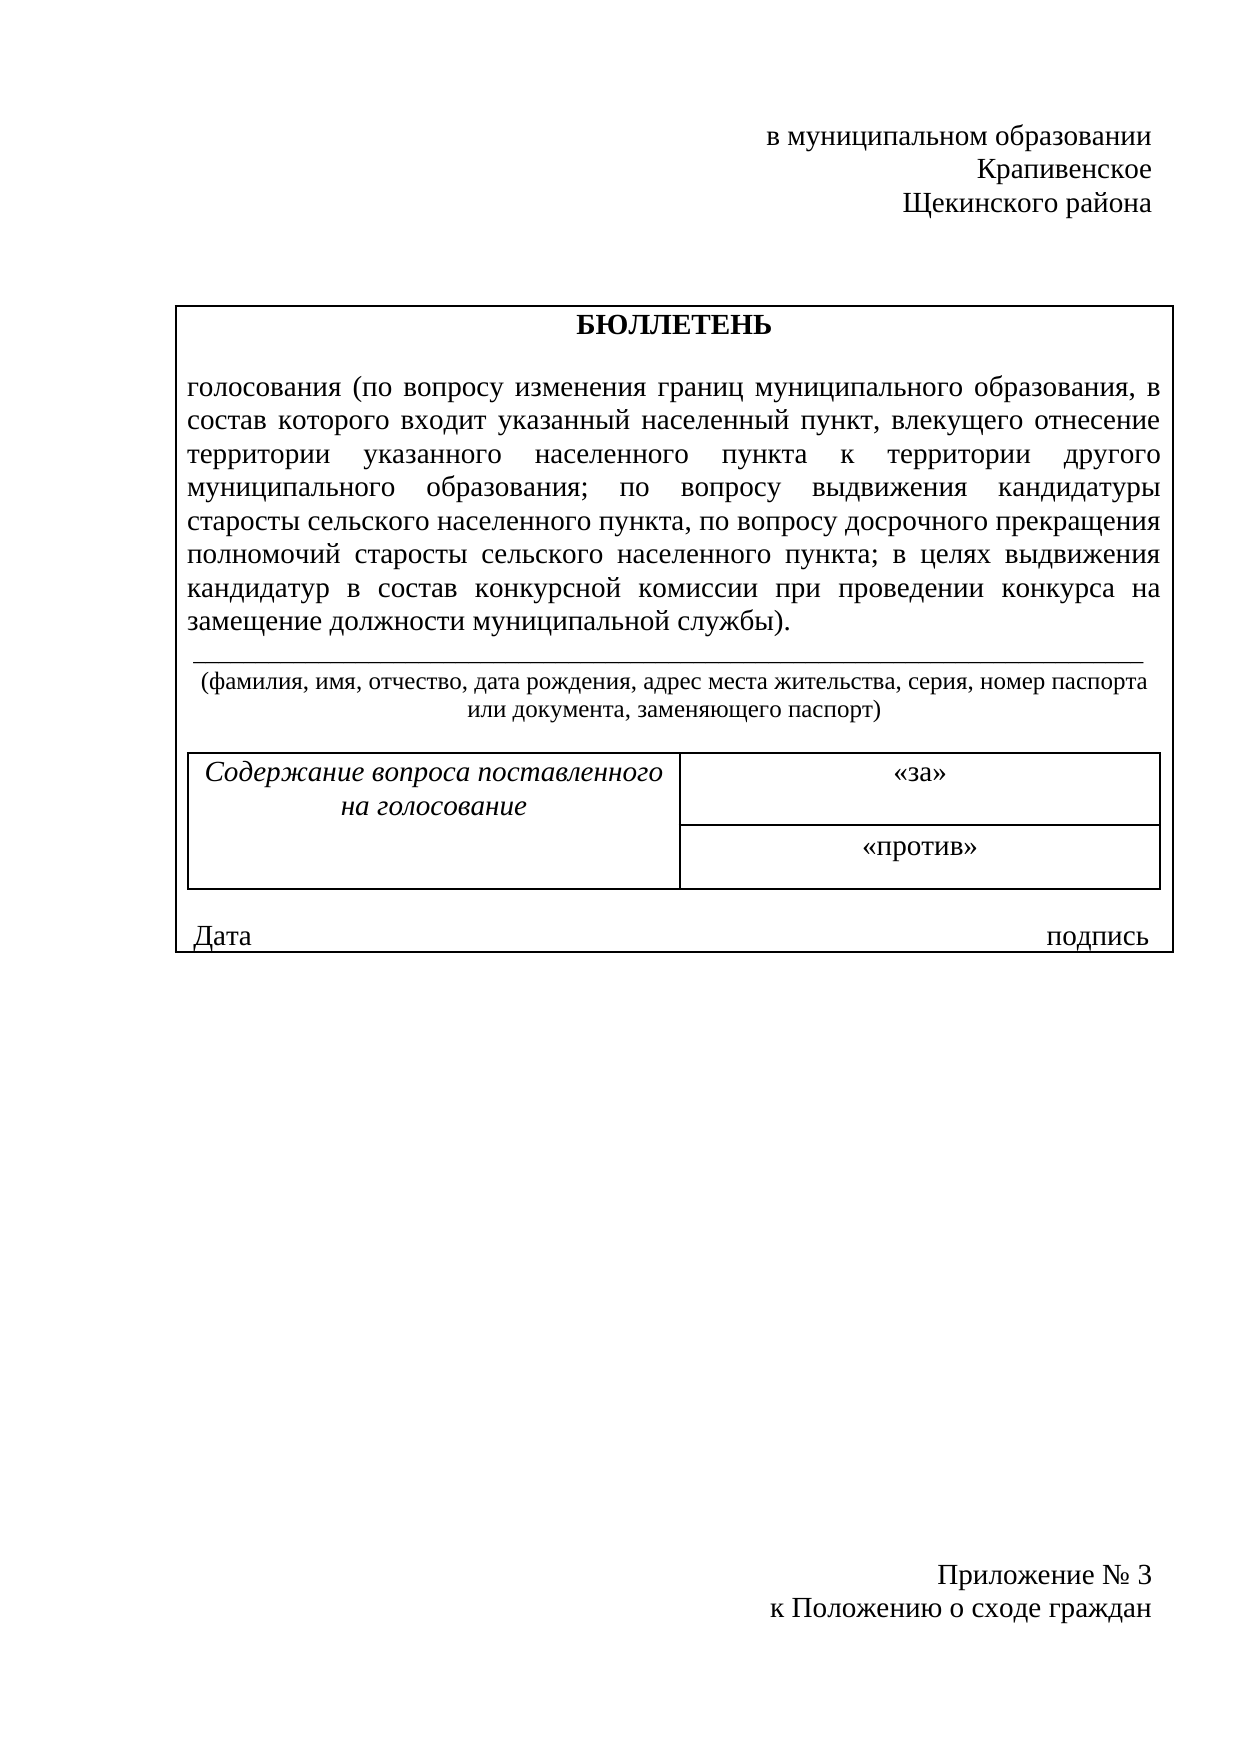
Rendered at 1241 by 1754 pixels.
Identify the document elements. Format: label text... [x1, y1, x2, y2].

table_header БЮЛЛЕТЕНЬ голосования (по вопросу изменения границ муниципального образования, в состав которого входит указанный населенный пункт, влекущего отнесение территории указанного населенного пункта к территории другого муниципального образования; по вопросу выдвижения кандидатуры старосты сельского населенного пункта, по вопросу досрочного прекращения полномочий старосты сельского населенного пункта; в целях выдвижения кандидатур в состав конкурсной комиссии при проведении конкурса на замещение должности муниципальной службы). ____________________________________________________________________________ (фамилия, имя, отчество, дата рождения, адрес места жительства, серия, номер паспорта или документа, заменяющего паспорт) Дата подпись [177, 307, 1172, 951]
text Крапивенское [177, 152, 1152, 185]
text Приложение № 3 [177, 1557, 1152, 1591]
text в муниципальном образовании [177, 118, 1152, 152]
text Щекинского района [177, 185, 1152, 219]
text к Положению о сходе граждан [177, 1591, 1152, 1624]
